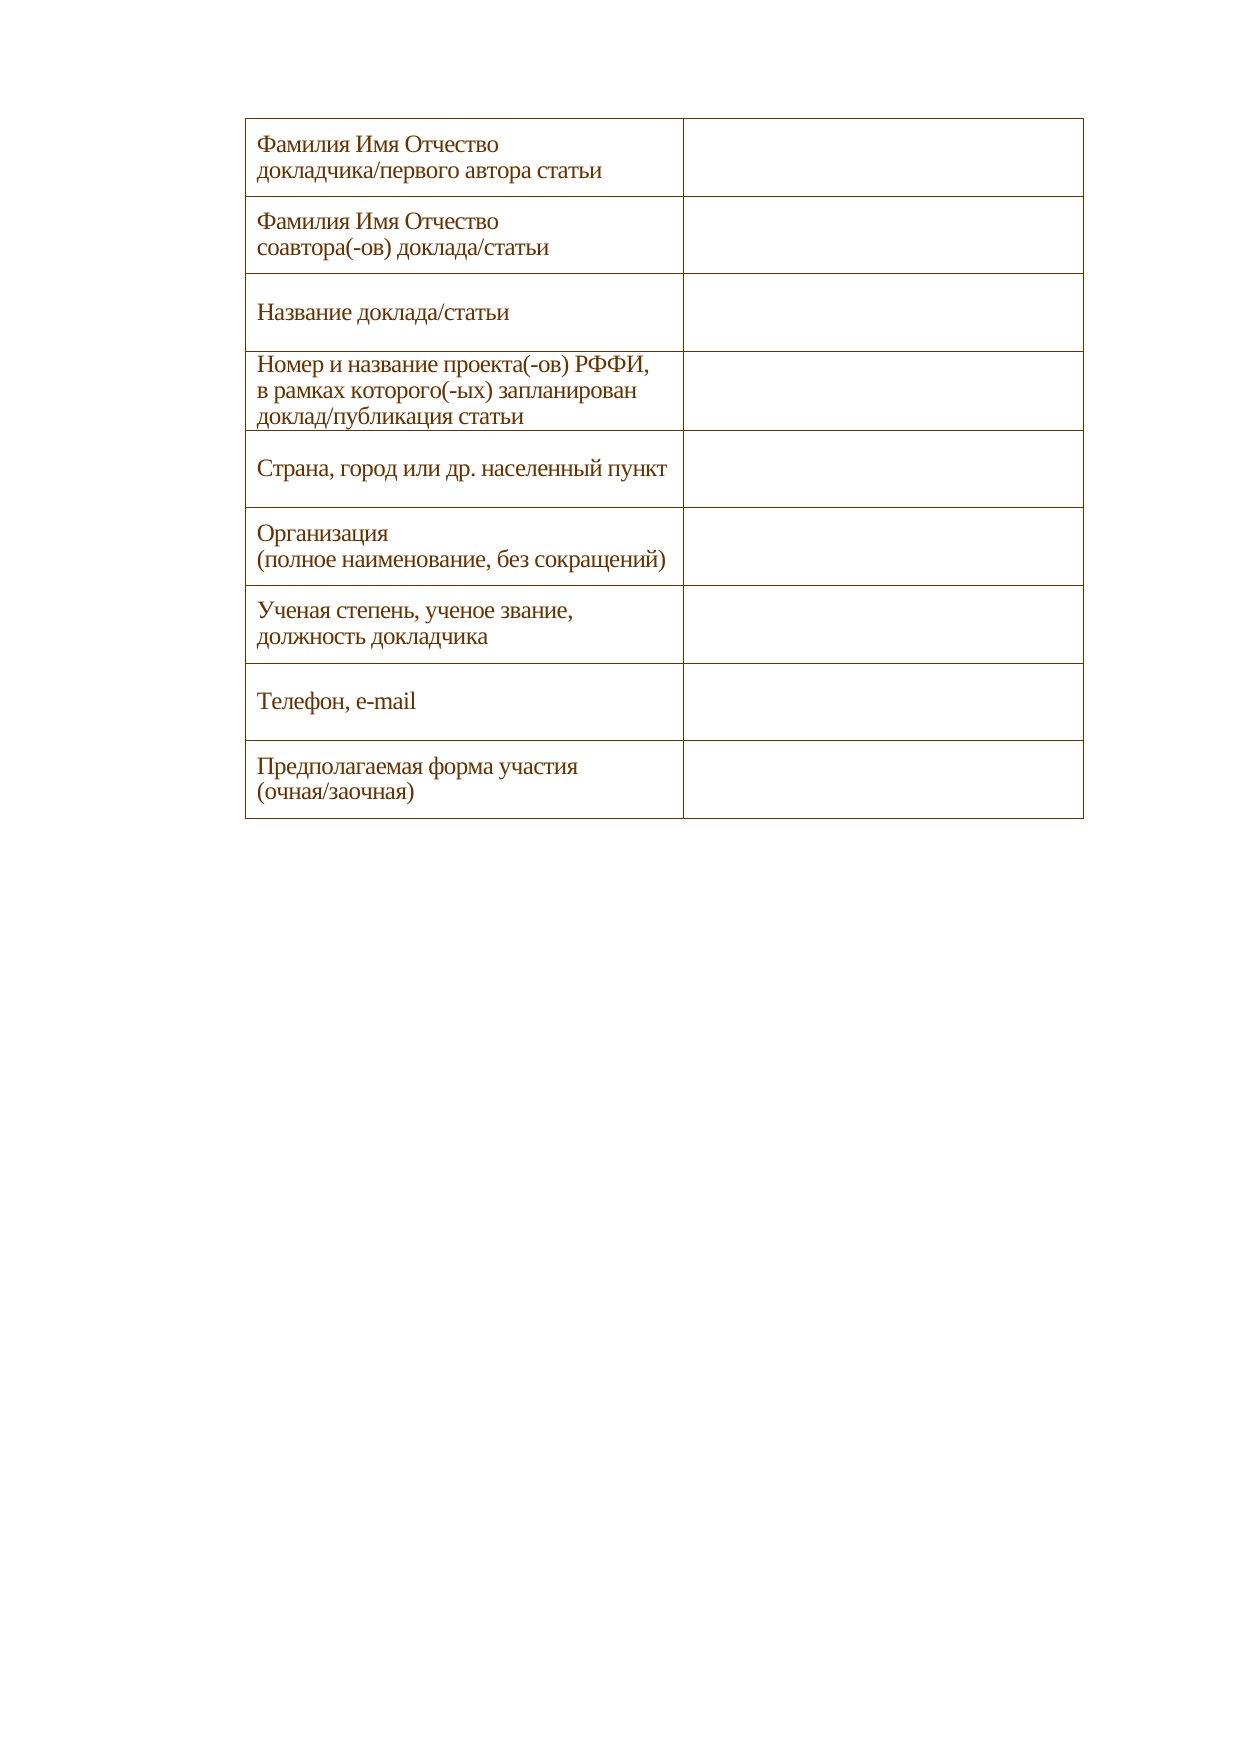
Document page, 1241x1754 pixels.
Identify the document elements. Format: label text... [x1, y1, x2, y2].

table_cell Организация (полное наименование, без сокращений) [246, 508, 683, 585]
table_cell [684, 664, 1083, 740]
table_cell Страна, город или др. населенный пункт [246, 431, 683, 507]
table_cell Предполагаемая форма участия (очная/заочная) [246, 741, 683, 818]
table_cell [684, 586, 1083, 662]
table_cell [684, 741, 1083, 818]
table_cell [684, 274, 1083, 351]
table_cell Фамилия Имя Отчество соавтора(-ов) доклада/статьи [246, 197, 683, 273]
table_cell [684, 431, 1083, 507]
table_cell [684, 352, 1083, 429]
table_cell [684, 197, 1083, 273]
table_cell Телефон, e-mail [246, 664, 683, 740]
table_cell Ученая степень, ученое звание, должность докладчика [246, 586, 683, 662]
table_cell Номер и название проекта(-ов) РФФИ, в рамках которого(-ых) запланирован доклад/публикация статьи [246, 352, 683, 429]
table_cell Название доклада/статьи [246, 274, 683, 351]
table_header [684, 119, 1083, 196]
table_header Фамилия Имя Отчество докладчика/первого автора статьи [246, 119, 683, 196]
table_cell [684, 508, 1083, 585]
